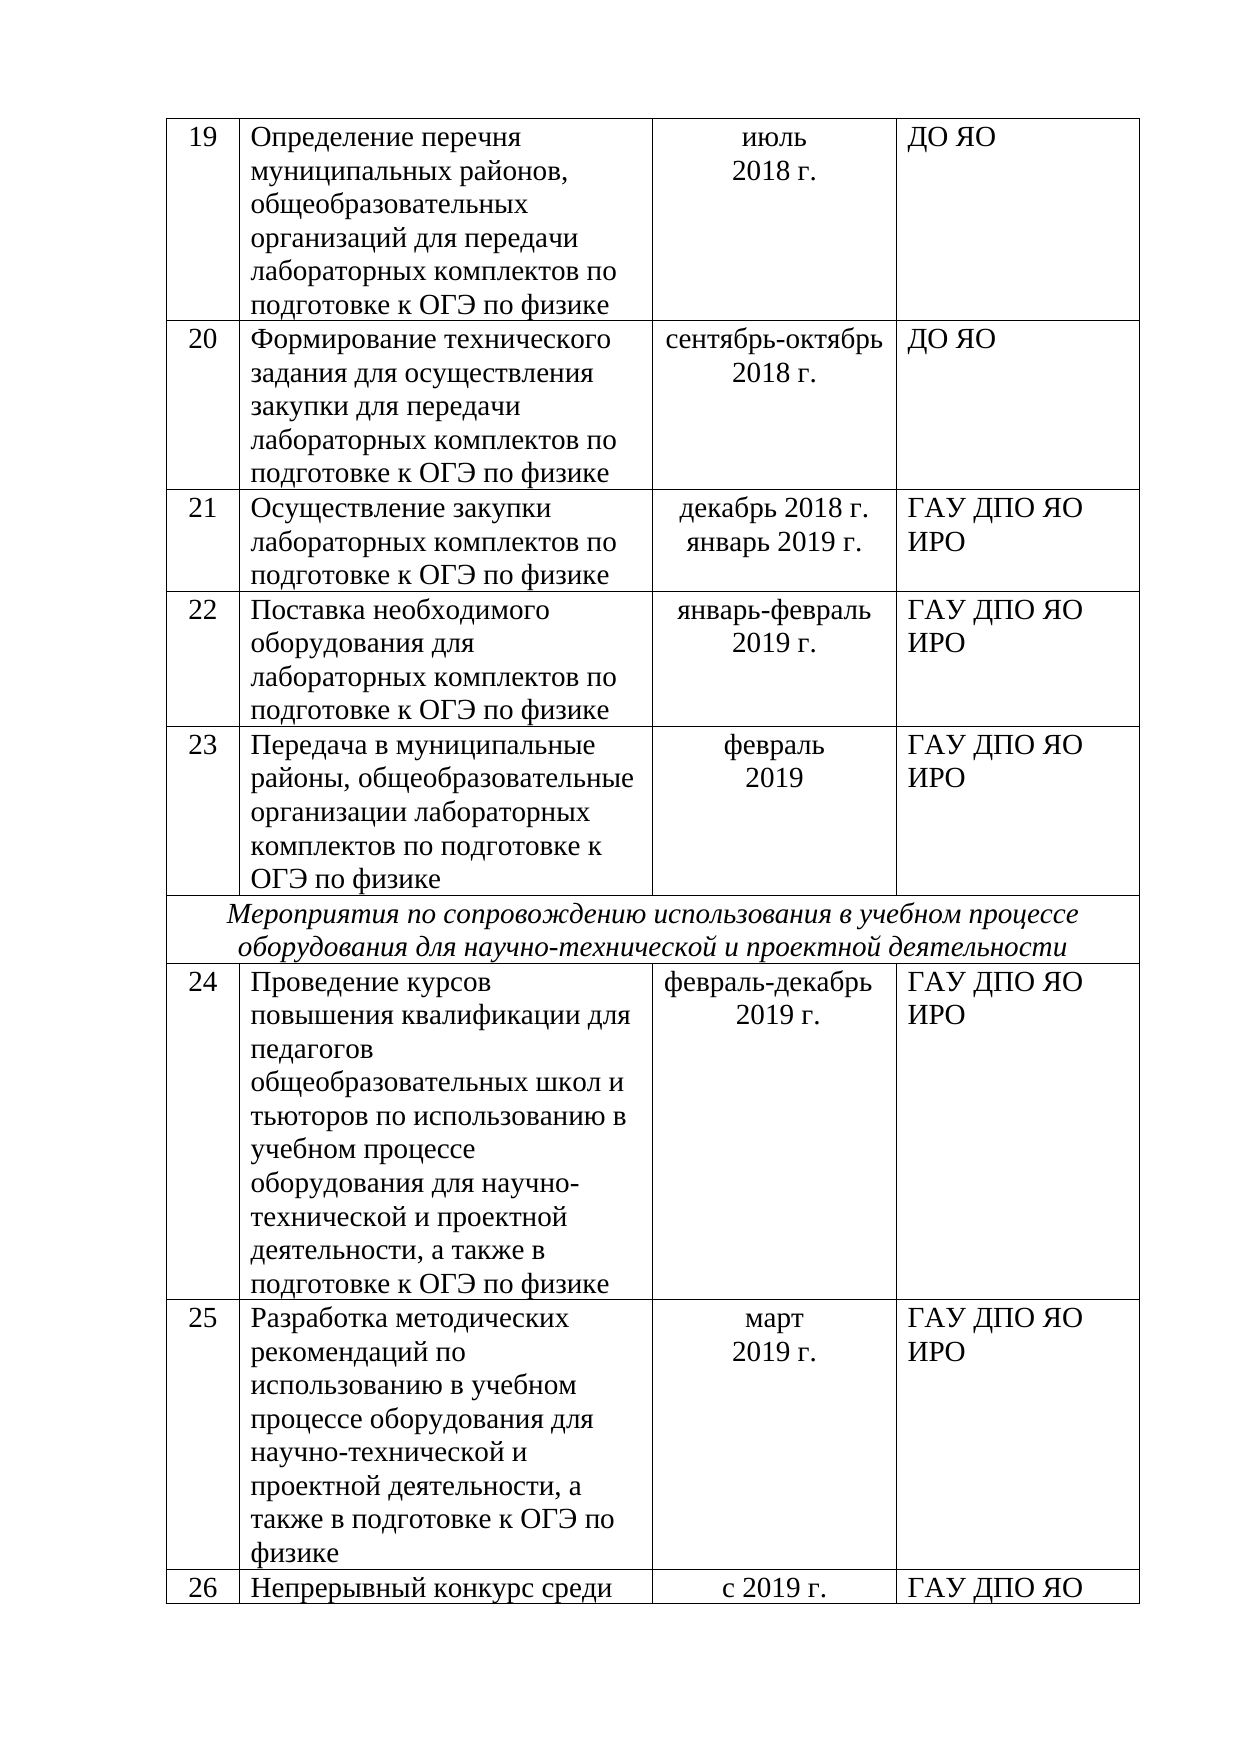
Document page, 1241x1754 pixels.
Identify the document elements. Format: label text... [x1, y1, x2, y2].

table_cell февраль 2019 [653, 727, 896, 895]
table_cell январь-февраль 2019 г. [653, 592, 896, 726]
table_cell Проведение курсов повышения квалификации для педагогов общеобразовательных школ и тьюторов по использованию в учебном процессе оборудования для научно-технической и проектной деятельности, а также в подготовке к ОГЭ по физике [240, 964, 652, 1299]
table_cell Разработка методических рекомендаций по использованию в учебном процессе оборудования для научно-технической и проектной деятельности, а также в подготовке к ОГЭ по физике [240, 1300, 652, 1569]
table_cell июль 2018 г. [653, 119, 896, 320]
table_cell ГАУ ДПО ЯО ИРО [897, 964, 1139, 1299]
table_cell 25 [167, 1300, 239, 1569]
table_cell с 2019 г. ежегодно [653, 1570, 896, 1603]
table_cell 22 [167, 592, 239, 726]
table_cell март 2019 г. [653, 1300, 896, 1569]
table_cell Мероприятия по сопровождению использования в учебном процессе оборудования для научно-технической и проектной деятельности [167, 896, 1139, 963]
table_cell ГАУ ДПО ЯО ИРО [897, 592, 1139, 726]
table_cell сентябрь-октябрь 2018 г. [653, 321, 896, 489]
table_cell ГАУ ДПО ЯО ИРО [897, 1300, 1139, 1569]
table_cell ГАУ ДПО ЯО ИРО [897, 727, 1139, 895]
table_cell ГАУ ДПО ЯО ИРО [897, 1570, 1139, 1603]
table_cell 23 [167, 727, 239, 895]
table_cell Формирование технического задания для осуществления закупки для передачи лабораторных комплектов по подготовке к ОГЭ по физике [240, 321, 652, 489]
table_cell Определение перечня муниципальных районов, общеобразовательных организаций для передачи лабораторных комплектов по подготовке к ОГЭ по физике [240, 119, 652, 320]
table_cell февраль-декабрь 2019 г. [653, 964, 896, 1299]
table_cell Осуществление закупки лабораторных комплектов по подготовке к ОГЭ по физике [240, 490, 652, 591]
table_cell 19 [167, 119, 239, 320]
table_cell 26 [167, 1570, 239, 1603]
table_cell 20 [167, 321, 239, 489]
table_cell ГАУ ДПО ЯО ИРО [897, 490, 1139, 591]
table_cell Передача в муниципальные районы, общеобразовательные организации лабораторных комплектов по подготовке к ОГЭ по физике [240, 727, 652, 895]
table_cell 24 [167, 964, 239, 1299]
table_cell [240, 1570, 652, 1603]
table_cell ДО ЯО [897, 321, 1139, 489]
table_cell 21 [167, 490, 239, 591]
table_cell декабрь 2018 г. январь 2019 г. [653, 490, 896, 591]
table_cell ДО ЯО [897, 119, 1139, 320]
table_cell Поставка необходимого оборудования для лабораторных комплектов по подготовке к ОГЭ по физике [240, 592, 652, 726]
